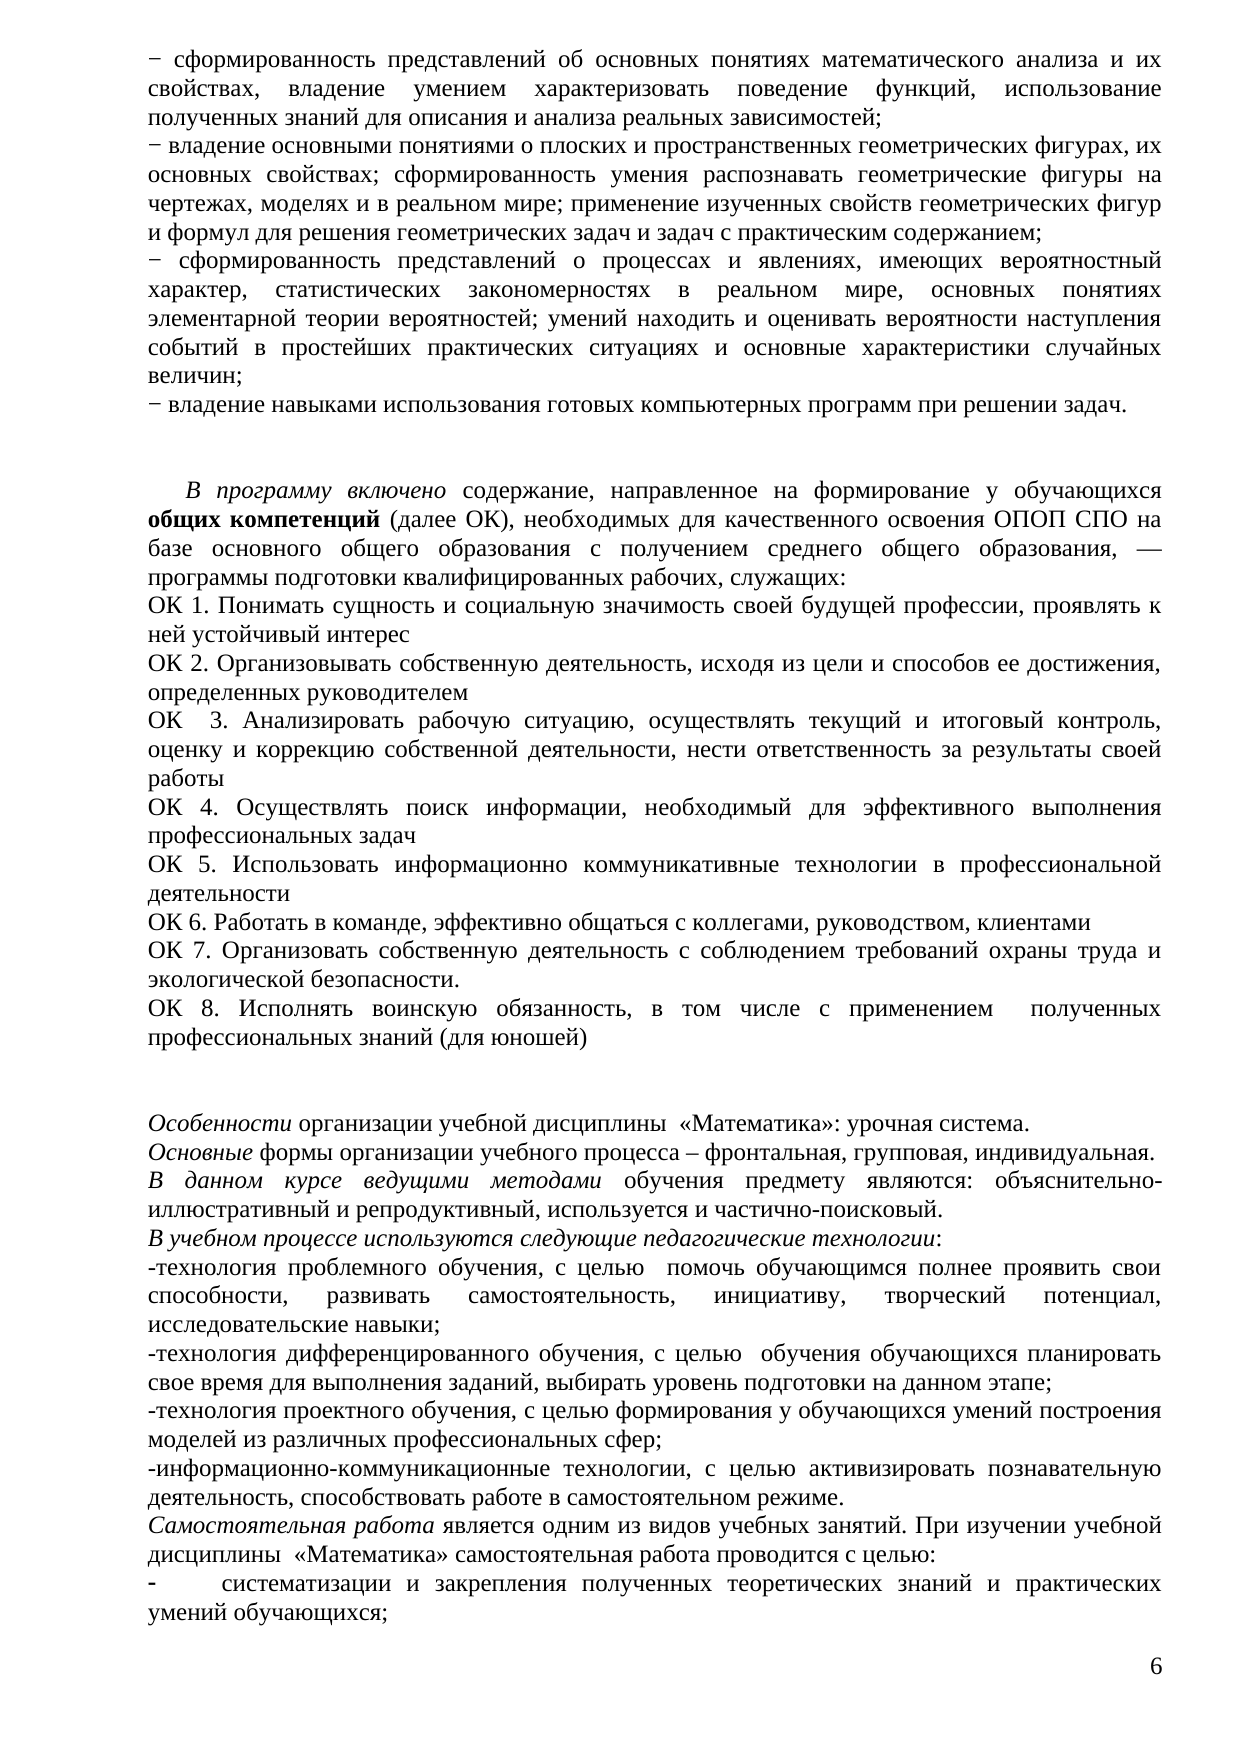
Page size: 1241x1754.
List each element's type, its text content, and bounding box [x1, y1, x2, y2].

text − владение навыками использования готовых компьютерных программ при решении задач. [148, 389, 1162, 418]
text ОК 2. Организовывать собственную деятельность, исходя из цели и способов ее достижения, определенных руководителем [148, 648, 1162, 706]
text В программу включено содержание, направленное на формирование у обучающихся общих компетенций (далее ОК), необходимых для качественного освоения ОПОП СПО на базе основного общего образования с получением среднего общего образования, — программы подготовки квалифицированных рабочих, служащих: [148, 476, 1162, 591]
text − сформированность представлений об основных понятиях математического анализа и их свойствах, владение умением характеризовать поведение функций, использование полученных знаний для описания и анализа реальных зависимостей; [148, 44, 1162, 131]
text Особенности организации учебной дисциплины «Математика»: урочная система. [148, 1108, 1162, 1137]
text ОК 8. Исполнять воинскую обязанность, в том числе с применением полученных профессиональных знаний (для юношей) [148, 993, 1162, 1051]
text Основные формы организации учебного процесса – фронтальная, групповая, индивидуальная. [148, 1137, 1162, 1166]
text В учебном процессе используются следующие педагогические технологии: [148, 1223, 1162, 1252]
text − владение основными понятиями о плоских и пространственных геометрических фигурах, их основных свойствах; сформированность умения распознавать геометрические фигуры на чертежах, моделях и в реальном мире; применение изученных свойств геометрических фигур и формул для решения геометрических задач и задач с практическим содержанием; [148, 131, 1162, 246]
text ОК 6. Работать в команде, эффективно общаться с коллегами, руководством, клиентами [148, 907, 1162, 936]
text ОК 3. Анализировать рабочую ситуацию, осуществлять текущий и итоговый контроль, оценку и коррекцию собственной деятельности, нести ответственность за результаты своей работы [148, 706, 1162, 792]
text -информационно-коммуникационные технологии, с целью активизировать познавательную деятельность, способствовать работе в самостоятельном режиме. [148, 1453, 1162, 1511]
text -технология проектного обучения, с целью формирования у обучающихся умений построения моделей из различных профессиональных сфер; [148, 1396, 1162, 1453]
list систематизации и закрепления полученных теоретических знаний и практических умений обучающихся; [148, 1568, 1162, 1626]
text ОК 7. Организовать собственную деятельность с соблюдением требований охраны труда и экологической безопасности. [148, 936, 1162, 993]
text − сформированность представлений о процессах и явлениях, имеющих вероятностный характер, статистических закономерностях в реальном мире, основных понятиях элементарной теории вероятностей; умений находить и оценивать вероятности наступления событий в простейших практических ситуациях и основные характеристики случайных величин; [148, 246, 1162, 389]
text -технология проблемного обучения, с целью помочь обучающимся полнее проявить свои способности, развивать самостоятельность, инициативу, творческий потенциал, исследовательские навыки; [148, 1252, 1162, 1338]
text В данном курсе ведущими методами обучения предмету являются: объяснительно-иллюстративный и репродуктивный, используется и частично-поисковый. [148, 1166, 1162, 1223]
text ОК 5. Использовать информационно коммуникативные технологии в профессиональной деятельности [148, 849, 1162, 907]
text Самостоятельная работа является одним из видов учебных занятий. При изучении учебной дисциплины «Математика» самостоятельная работа проводится с целью: [148, 1511, 1162, 1568]
text ОК 4. Осуществлять поиск информации, необходимый для эффективного выполнения профессиональных задач [148, 792, 1162, 849]
text ОК 1. Понимать сущность и социальную значимость своей будущей профессии, проявлять к ней устойчивый интерес [148, 591, 1162, 648]
text -технология дифференцированного обучения, с целью обучения обучающихся планировать свое время для выполнения заданий, выбирать уровень подготовки на данном этапе; [148, 1338, 1162, 1396]
